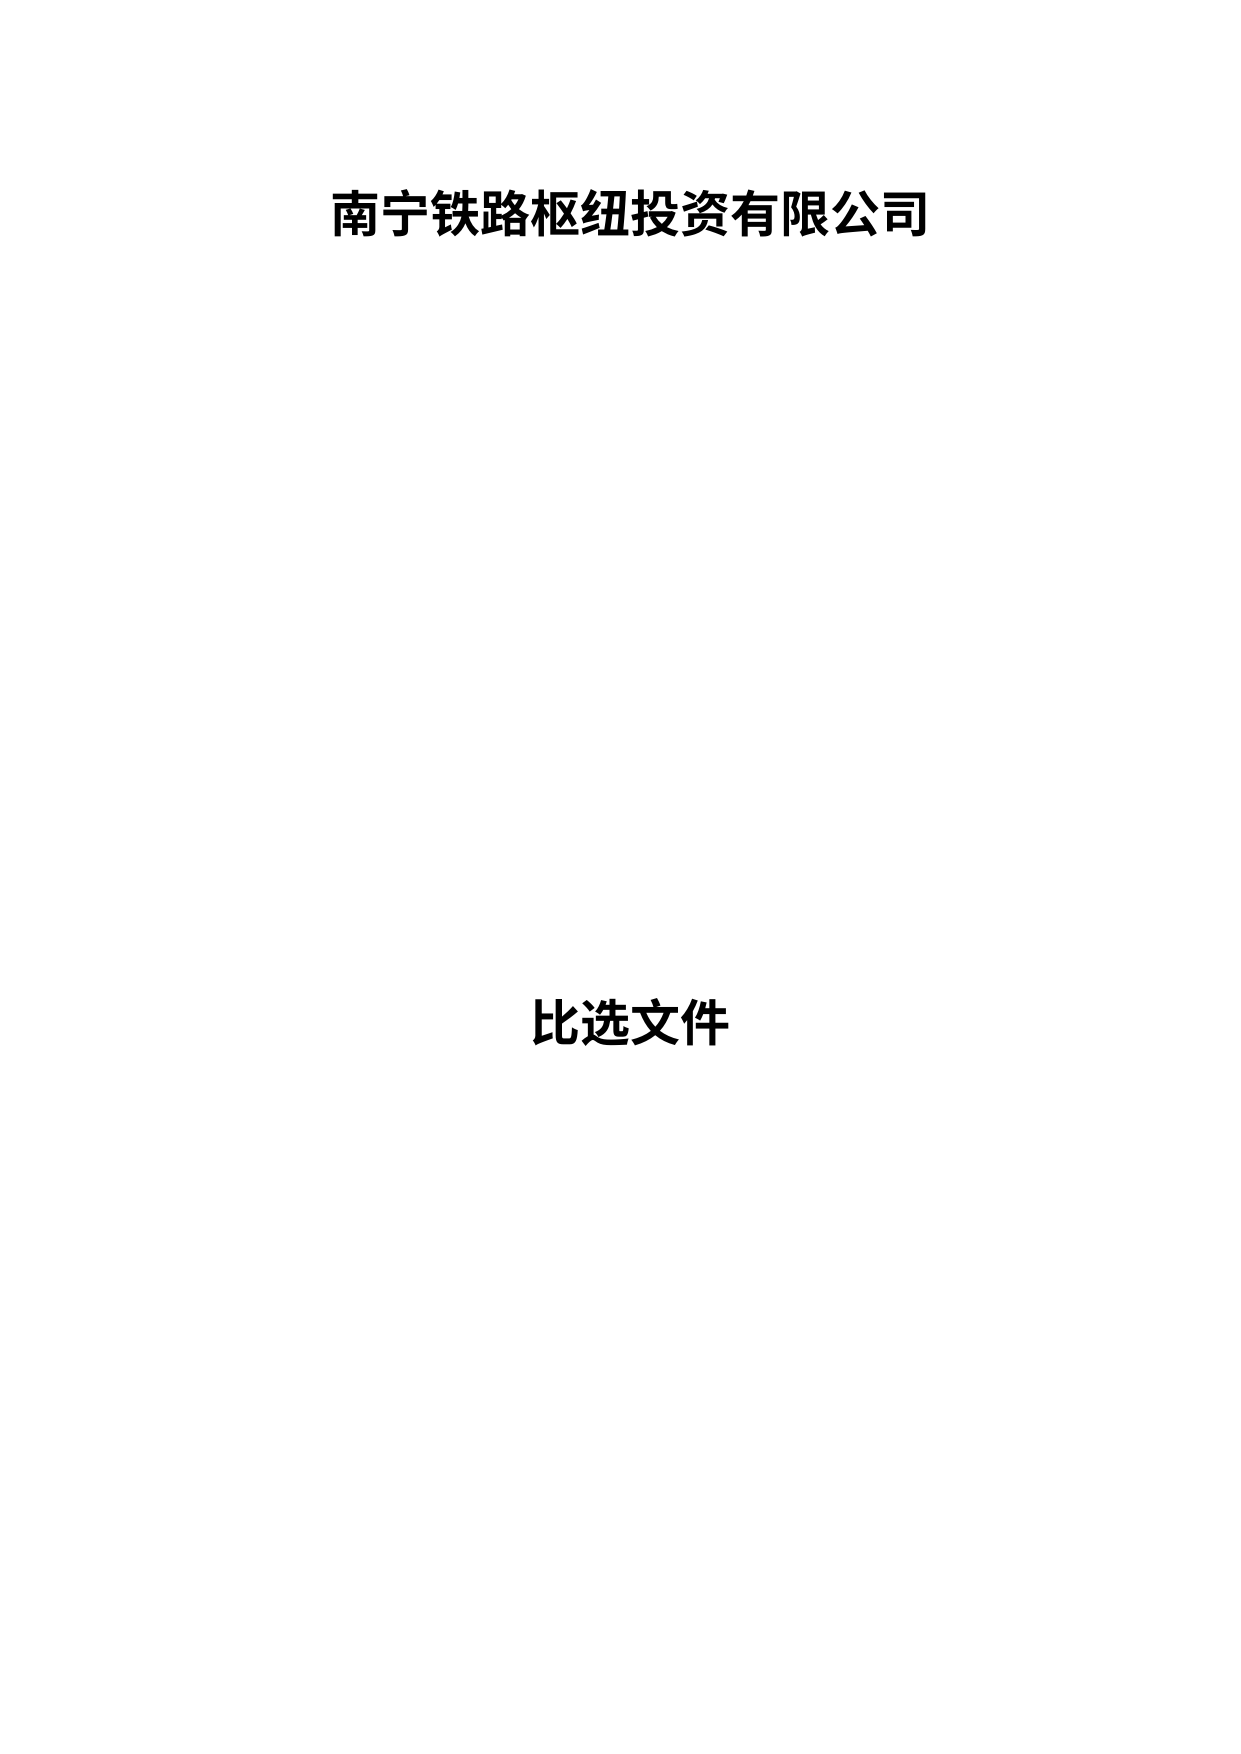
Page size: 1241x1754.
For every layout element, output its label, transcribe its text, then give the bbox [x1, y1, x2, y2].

text 比选文件 [150, 971, 1110, 1068]
text 南宁铁路枢纽投资有限公司 [150, 162, 1110, 259]
